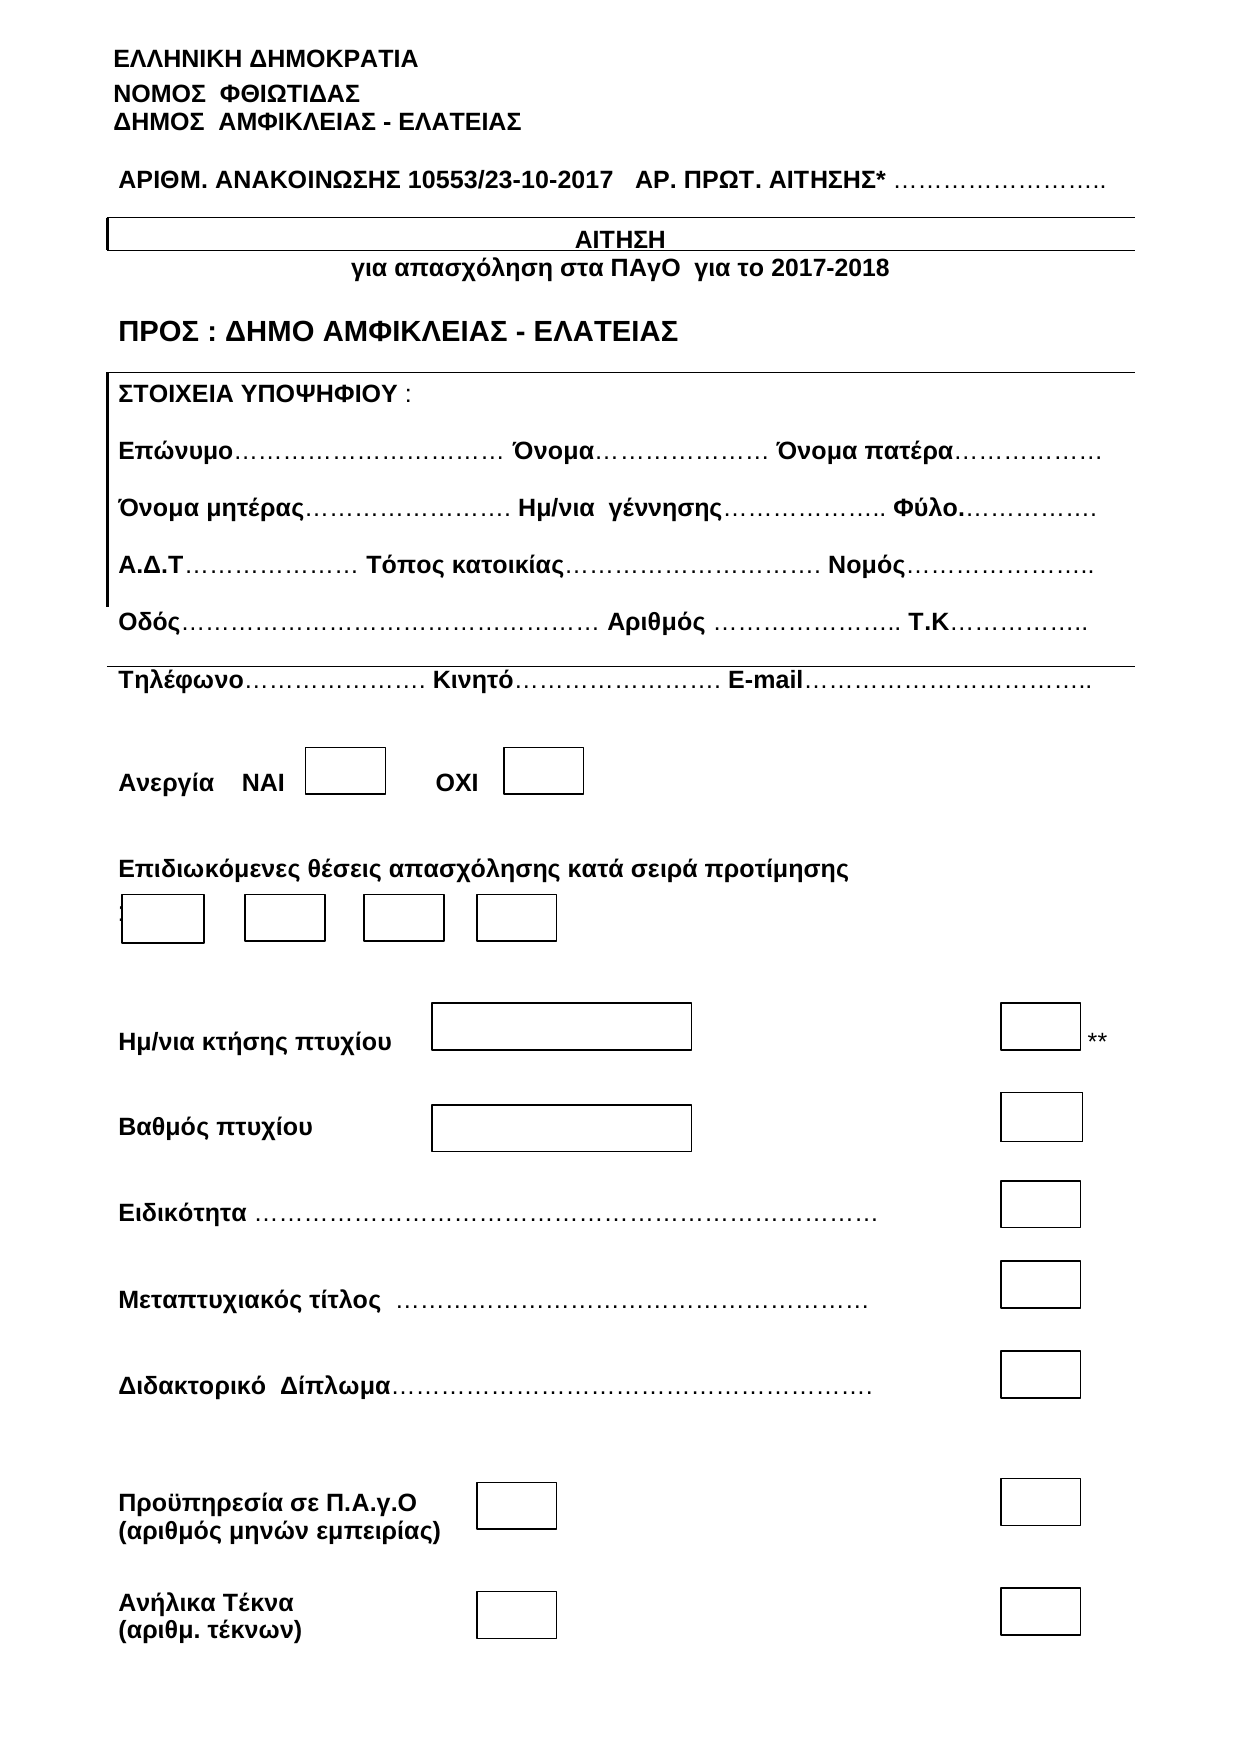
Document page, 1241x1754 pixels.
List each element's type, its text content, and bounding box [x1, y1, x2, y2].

text ΕΛΛΗΝΙΚΗ ΔΗΜΟΚΡΑΤΙΑ [106, 44, 621, 72]
text ΝΟΜΟΣ ΦΘΙΩΤΙΔΑΣ [106, 78, 621, 107]
text ΑΡΙΘΜ. ΑΝΑΚΟΙΝΩΣΗΣ 10553/23-10-2017 ΑΡ. ΠΡΩΤ. ΑΙΤΗΣΗΣ* …………………….. [118, 165, 1123, 193]
text Βαθμός πτυχίου [118, 1112, 1123, 1141]
text ΑΙΤΗΣΗ [570, 225, 670, 254]
text Ανήλικα Τέκνα [118, 1588, 1123, 1617]
text Επιδιωκόμενες θέσεις απασχόλησης κατά σειρά προτίμησης [118, 854, 1123, 883]
text Ημ/νια κτήσης πτυχίου ** [118, 1027, 1123, 1056]
text ΣΤΟΙΧΕΙΑ ΥΠΟΨΗΦΙΟΥ : [118, 379, 1123, 407]
text Προϋπηρεσία σε Π.Α.γ.Ο (αριθμός μηνών εμπειρίας) [118, 1488, 444, 1545]
text για απασχόληση στα ΠΑγΟ για το 2017-2018 [347, 254, 893, 281]
text (αριθμ. τέκνων) [118, 1617, 1123, 1644]
text ΠΡΟΣ : ΔΗΜΟ ΑΜΦΙΚΛΕΙΑΣ - ΕΛΑΤΕΙΑΣ [118, 314, 1123, 348]
text ΔΗΜΟΣ ΑΜΦΙΚΛΕΙΑΣ - ΕΛΑΤΕΙΑΣ [106, 107, 1123, 136]
text Ειδικότητα ………………………………………………………………… Μεταπτυχιακός τίτλος ………………………………………………… Διδακτορικό Δίπλωμα…………………………………………………. [118, 1198, 883, 1400]
text Επώνυμο…………………………… Όνομα………………… Όνομα πατέρα……………… Όνομα μητέρας……………………. Ημ/νια γέννησης……………….. Φύλο.……………. Α.Δ.Τ………………… Τόπος κατοικίας…………………………. Νομός………………….. Οδός…………………………………………… Αριθμός ………………….. Τ.Κ…………….. [118, 436, 1109, 636]
text Ανεργία ΝΑΙ ΟΧΙ [118, 768, 1123, 797]
text Τηλέφωνο…………………. Κινητό……………………. E-mail…………………………….. [118, 666, 1123, 693]
